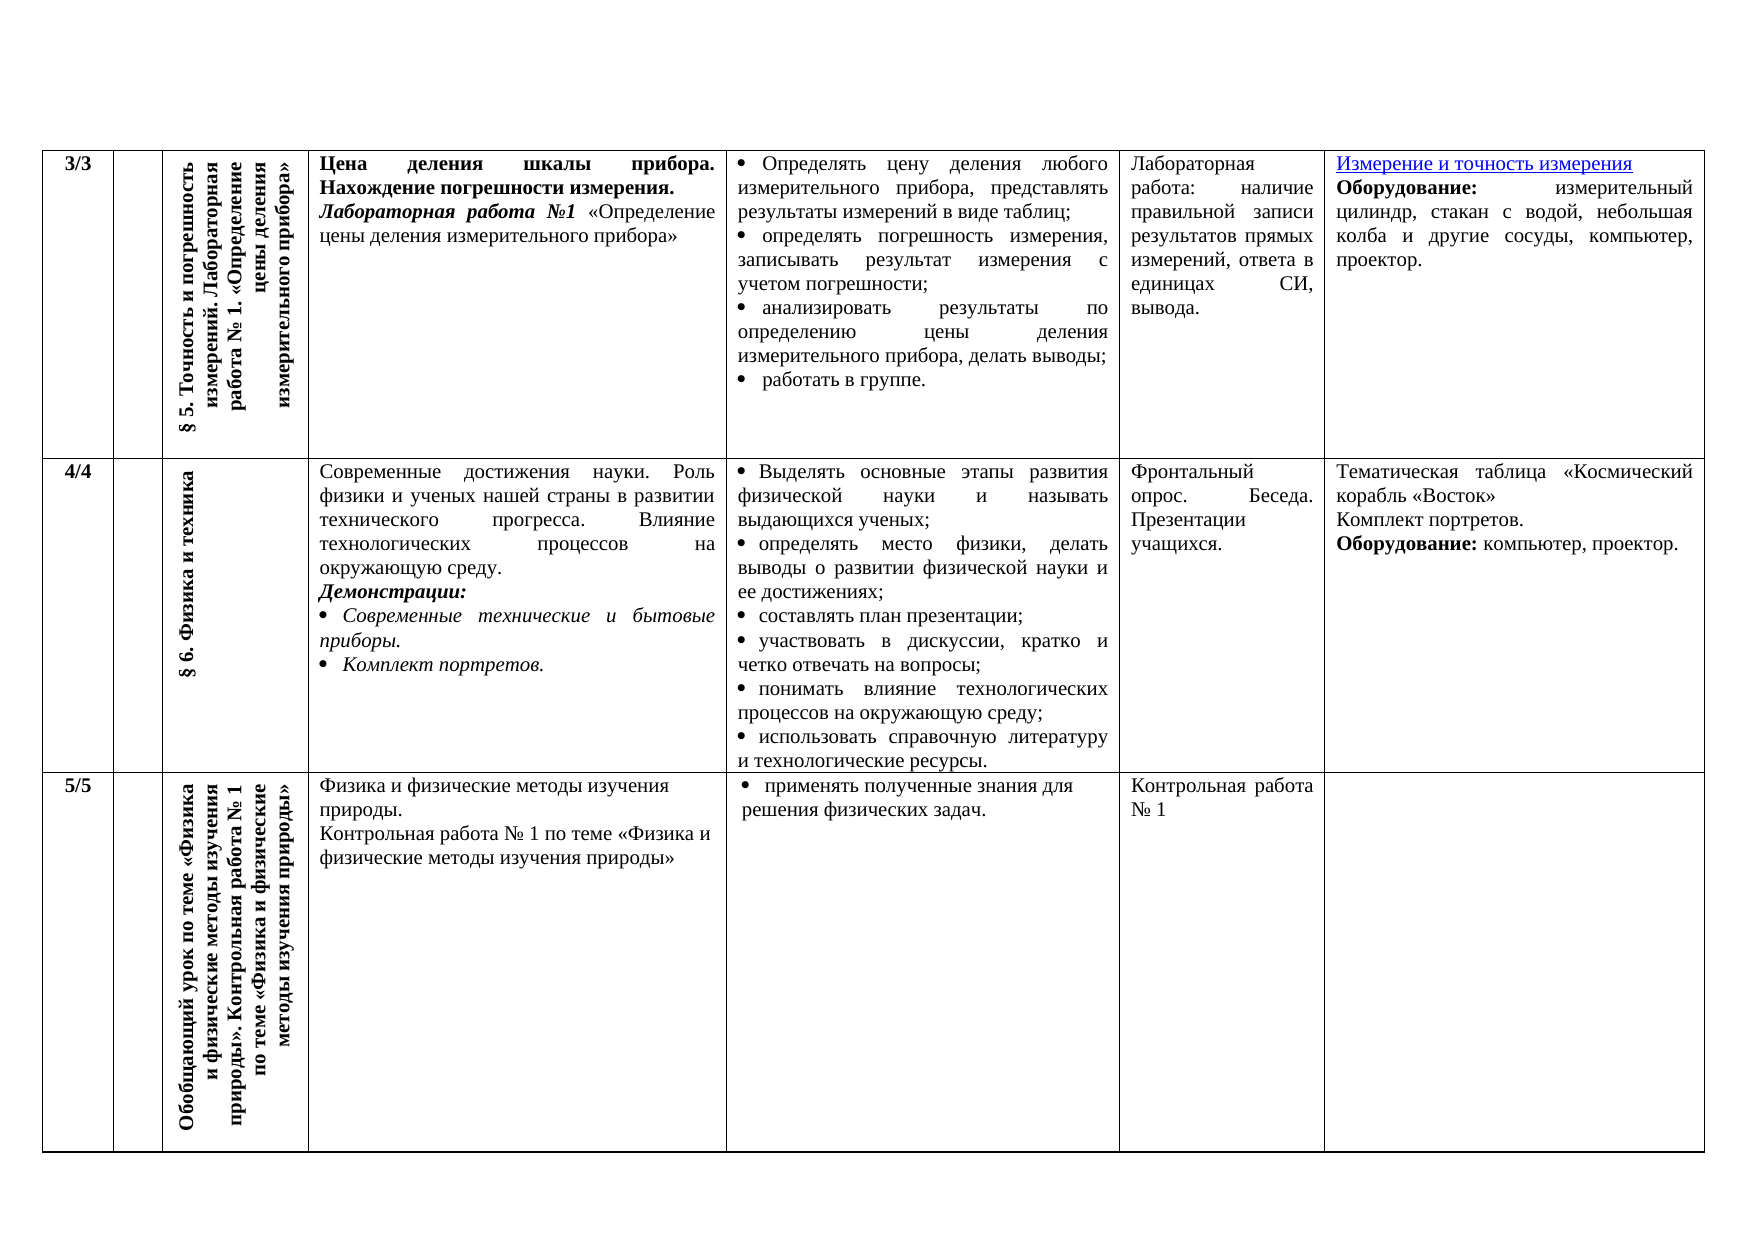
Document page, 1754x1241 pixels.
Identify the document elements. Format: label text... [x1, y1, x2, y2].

table_cell § 6. Физика и техника [163, 459, 308, 772]
table_cell применять полученные знания для решения физических задач. [727, 773, 1119, 1151]
table_cell Лабораторная работа: наличие правильной записи результатов прямых измерений, ответа в единицах СИ, вывода. [1120, 151, 1324, 458]
table_cell [1325, 773, 1704, 1151]
table_cell Фронтальный опрос. Беседа. Презентации учащихся. [1120, 459, 1324, 772]
table_cell Физика и физические методы изучения природы. Контрольная работа № 1 по теме «Физика и физические методы изучения природы» [309, 773, 726, 1151]
table_cell 3/3 [43, 151, 113, 458]
table_cell Измерение и точность измерения Оборудование: измерительный цилиндр, стакан с водой, небольшая колба и другие сосуды, компьютер, проектор. [1325, 151, 1704, 458]
table_cell Обобщающий урок по теме «Физика и физические методы изучения природы». Контрольная работа № 1 по теме «Физика и физические методы изучения природы» [163, 773, 308, 1151]
table_cell Контрольная работа № 1 [1120, 773, 1324, 1151]
table_cell [114, 151, 162, 458]
table_cell § 5. Точность и погрешность измерений. Лабораторная работа № 1. «Определение цены деления измерительного прибора» [163, 151, 308, 458]
table_cell Современные достижения науки. Роль физики и ученых нашей страны в развитии технического прогресса. Влияние технологических процессов на окружающую среду. Демонстрации: Современные технические и бытовые приборы. Комплект портретов. [309, 459, 726, 772]
table_cell Тематическая таблица «Космический корабль «Восток» Комплект портретов. Оборудование: компьютер, проектор. [1325, 459, 1704, 772]
table_cell 5/5 [43, 773, 113, 1151]
table_cell Определять цену деления любого измерительного прибора, представлять результаты измерений в виде таблиц; определять погрешность измерения, записывать результат измерения с учетом погрешности; анализировать результаты по определению цены деления измерительного прибора, делать выводы; работать в группе. [727, 151, 1119, 458]
table_cell [114, 459, 162, 772]
table_cell 4/4 [43, 459, 113, 772]
table_cell Выделять основные этапы развития физической науки и называть выдающихся ученых; определять место физики, делать выводы о развитии физической науки и ее достижениях; составлять план презентации; участвовать в дискуссии, кратко и четко отвечать на вопросы; понимать влияние технологических процессов на окружающую среду; использовать справочную литературу и технологические ресурсы. [727, 459, 1119, 772]
table_cell Цена деления шкалы прибора. Нахождение погрешности измерения. Лабораторная работа №1 «Определение цены деления измерительного прибора» [309, 151, 726, 458]
table_cell [114, 773, 162, 1151]
